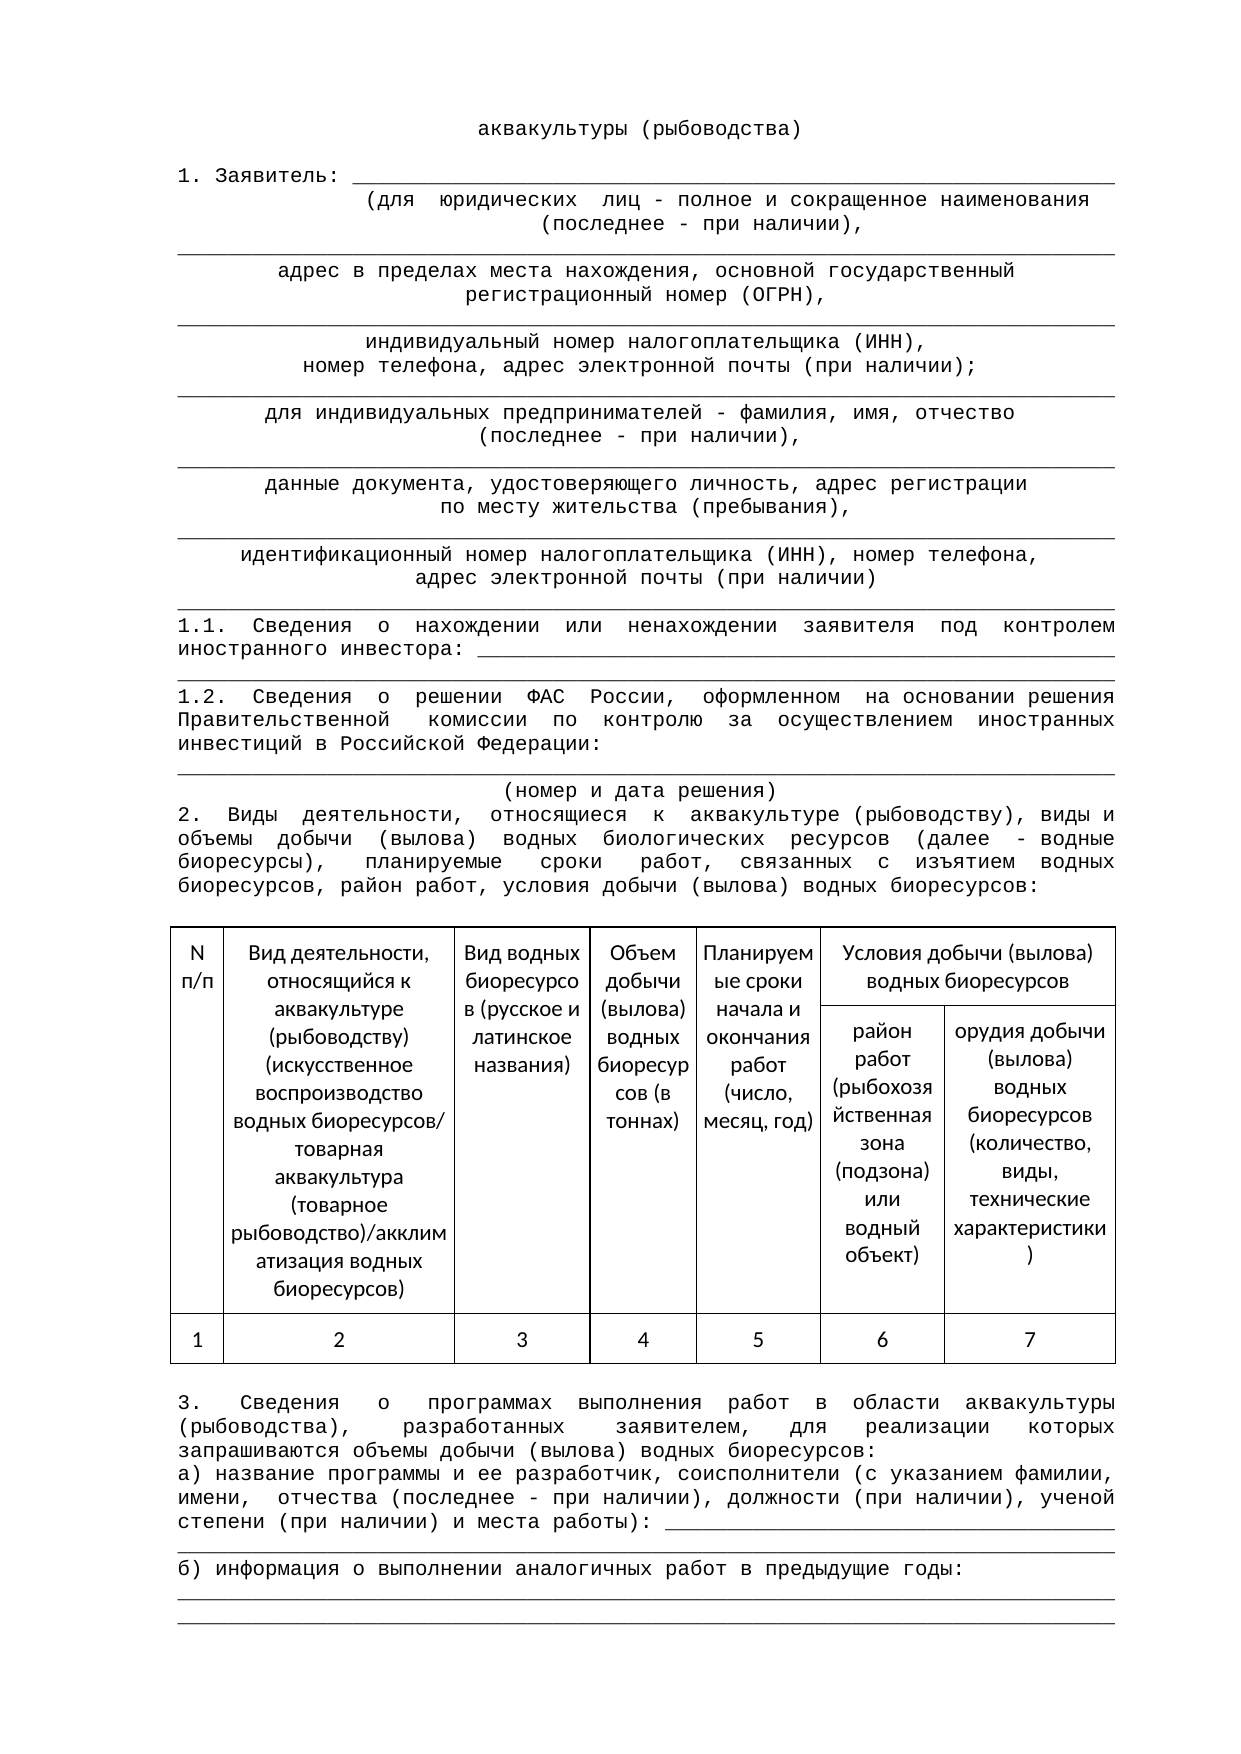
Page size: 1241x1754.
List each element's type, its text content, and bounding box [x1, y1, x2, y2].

text объемы добычи (вылова) водных биологических ресурсов (далее - водные [177, 827, 1152, 851]
text ___________________________________________________________________________ [177, 662, 1152, 686]
table_header Объем добычи (вылова) водных биоресурсов (в тоннах) [591, 928, 696, 1313]
table_cell орудия добычи (вылова) водных биоресурсов (количество, виды, технические характеристики) [945, 1006, 1115, 1313]
text ___________________________________________________________________________ [177, 1534, 1152, 1558]
text 1.1. Сведения о нахождении или ненахождении заявителя под контролем [177, 615, 1152, 638]
text (для юридических лиц - полное и сокращенное наименования [177, 189, 1152, 213]
text регистрационный номер (ОГРН), [177, 284, 1152, 307]
text (последнее - при наличии), [177, 213, 1152, 236]
text адрес электронной почты (при наличии) [177, 567, 1152, 591]
text 1. Заявитель: _____________________________________________________________ [177, 165, 1152, 189]
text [177, 1605, 1152, 1629]
text ___________________________________________________________________________ [177, 236, 1152, 260]
table_cell 4 [591, 1314, 696, 1363]
text б) информация о выполнении аналогичных работ в предыдущие годы: [177, 1558, 1152, 1582]
table_cell 5 [697, 1314, 820, 1363]
text а) название программы и ее разработчик, соисполнители (с указанием фамилии, [177, 1463, 1152, 1487]
text ___________________________________________________________________________ [177, 449, 1152, 473]
text ___________________________________________________________________________ [177, 520, 1152, 544]
text ___________________________________________________________________________ [177, 757, 1152, 780]
text иностранного инвестора: ___________________________________________________ [177, 638, 1152, 662]
table_header Вид водных биоресурсов (русское и латинское названия) [455, 928, 589, 1313]
text 1.2. Сведения о решении ФАС России, оформленном на основании решения [177, 686, 1152, 709]
text (последнее - при наличии), [177, 426, 1152, 449]
text ___________________________________________________________________________ [177, 307, 1152, 331]
text 3. Сведения о программах выполнения работ в области аквакультуры [177, 1392, 1152, 1416]
text по месту жительства (пребывания), [177, 496, 1152, 520]
table_cell 7 [945, 1314, 1115, 1363]
text Правительственной комиссии по контролю за осуществлением иностранных [177, 709, 1152, 733]
text инвестиций в Российской Федерации: [177, 733, 1152, 757]
table_cell 3 [455, 1314, 589, 1363]
table_header Планируемые сроки начала и окончания работ (число, месяц, год) [697, 928, 820, 1313]
text запрашиваются объемы добычи (вылова) водных биоресурсов: [177, 1440, 1152, 1463]
table_cell 1 [171, 1314, 223, 1363]
text номер телефона, адрес электронной почты (при наличии); [177, 354, 1152, 378]
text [177, 1582, 1152, 1605]
table_cell 2 [224, 1314, 454, 1363]
text (рыбоводства), разработанных заявителем, для реализации которых [177, 1416, 1152, 1440]
text имени, отчества (последнее - при наличии), должности (при наличии), ученой [177, 1487, 1152, 1511]
text степени (при наличии) и места работы): ____________________________________ [177, 1511, 1152, 1534]
text идентификационный номер налогоплательщика (ИНН), номер телефона, [177, 544, 1152, 567]
text 2. Виды деятельности, относящиеся к аквакультуре (рыбоводству), виды и [177, 804, 1152, 827]
text биоресурсов, район работ, условия добычи (вылова) водных биоресурсов: [177, 875, 1152, 898]
table_header Вид деятельности, относящийся к аквакультуре (рыбоводству) (искусственное воспроизводство водных биоресурсов/ товарная аквакультура (товарное рыбоводство)/акклиматизация водных биоресурсов) [224, 928, 454, 1313]
table_header Условия добычи (вылова) водных биоресурсов [821, 928, 1115, 1005]
table_cell район работ (рыбохозяйственная зона (подзона) или водный объект) [821, 1006, 944, 1313]
text ___________________________________________________________________________ [177, 591, 1152, 615]
text адрес в пределах места нахождения, основной государственный [177, 260, 1152, 284]
text индивидуальный номер налогоплательщика (ИНН), [177, 331, 1152, 354]
table_cell 6 [821, 1314, 944, 1363]
text биоресурсы), планируемые сроки работ, связанных с изъятием водных [177, 851, 1152, 875]
text (номер и дата решения) [177, 780, 1152, 804]
text для индивидуальных предпринимателей - фамилия, имя, отчество [177, 402, 1152, 426]
text аквакультуры (рыбоводства) [177, 118, 1152, 142]
text ___________________________________________________________________________ [177, 378, 1152, 402]
text данные документа, удостоверяющего личность, адрес регистрации [177, 473, 1152, 496]
table_header N п/п [171, 928, 223, 1313]
